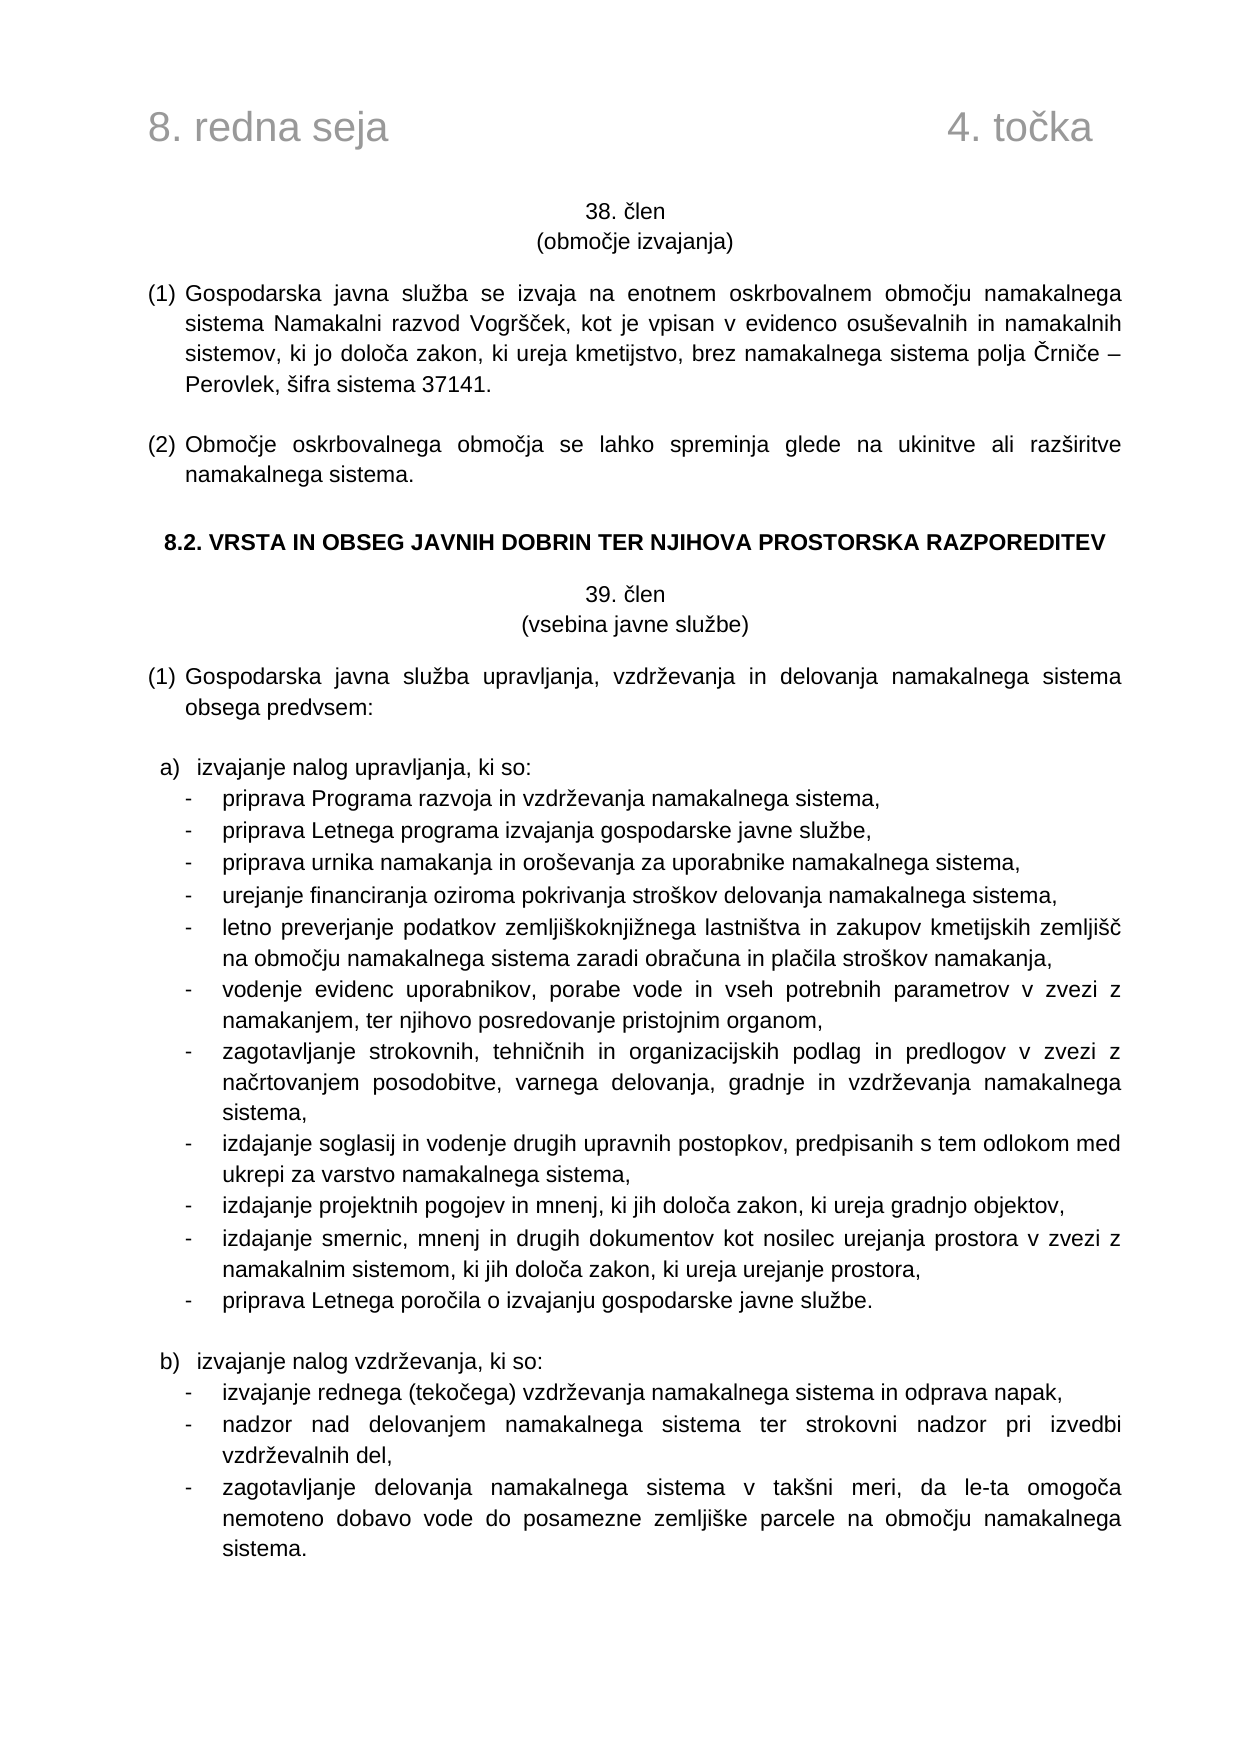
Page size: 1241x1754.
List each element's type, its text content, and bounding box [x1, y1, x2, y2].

list vodenje evidenc uporabnikov, porabe vode in vseh potrebnih parametrov v zvezi z namakanjem, ter njihovo posredovanje pristojnim organom, [185, 975, 1122, 1033]
list zagotavljanje strokovnih, tehničnih in organizacijskih podlag in predlogov v zvezi z načrtovanjem posodobitve, varnega delovanja, gradnje in vzdrževanja namakalnega sistema, [185, 1037, 1122, 1126]
list urejanje financiranja oziroma pokrivanja stroškov delovanja namakalnega sistema, [185, 881, 1122, 909]
list Gospodarska javna služba se izvaja na enotnem oskrbovalnem območju namakalnega sistema Namakalni razvod Vogršček, kot je vpisan v evidenco osuševalnih in namakalnih sistemov, ki jo določa zakon, ki ureja kmetijstvo, brez namakalnega sistema polja Črniče – Perovlek, šifra sistema 37141. [148, 280, 1122, 397]
list izvajanje rednega (tekočega) vzdrževanja namakalnega sistema in odprava napak, [185, 1378, 1122, 1406]
list izdajanje smernic, mnenj in drugih dokumentov kot nosilec urejanja prostora v zvezi z namakalnim sistemom, ki jih določa zakon, ki ureja urejanje prostora, [185, 1224, 1122, 1282]
list izvajanje nalog upravljanja, ki so: [159, 754, 1122, 780]
list izvajanje nalog vzdrževanja, ki so: [159, 1348, 1122, 1374]
list priprava Letnega programa izvajanja gospodarske javne službe, [185, 816, 1122, 844]
list Območje oskrbovalnega območja se lahko spreminja glede na ukinitve ali razširitve namakalnega sistema. [148, 431, 1122, 488]
text (območje izvajanja) [148, 228, 1122, 254]
list priprava Programa razvoja in vzdrževanja namakalnega sistema, [185, 784, 1122, 812]
text VRSTA IN OBSEG JAVNIH DOBRIN TER NJIHOVA PROSTORSKA RAZPOREDITEV [148, 529, 1122, 555]
list priprava urnika namakanja in oroševanja za uporabnike namakalnega sistema, [185, 848, 1122, 877]
text člen [148, 581, 1122, 607]
text (vsebina javne službe) [148, 611, 1122, 638]
list nadzor nad delovanjem namakalnega sistema ter strokovni nadzor pri izvedbi vzdrževalnih del, [185, 1411, 1122, 1469]
text člen [148, 198, 1122, 224]
list Gospodarska javna služba upravljanja, vzdrževanja in delovanja namakalnega sistema obsega predvsem: [148, 663, 1122, 720]
list priprava Letnega poročila o izvajanju gospodarske javne službe. [185, 1286, 1122, 1314]
list izdajanje projektnih pogojev in mnenj, ki jih določa zakon, ki ureja gradnjo objektov, [185, 1191, 1122, 1219]
list zagotavljanje delovanja namakalnega sistema v takšni meri, da le-ta omogoča nemoteno dobavo vode do posamezne zemljiške parcele na območju namakalnega sistema. [185, 1473, 1122, 1561]
list letno preverjanje podatkov zemljiškoknjižnega lastništva in zakupov kmetijskih zemljišč na območju namakalnega sistema zaradi obračuna in plačila stroškov namakanja, [185, 913, 1122, 971]
list izdajanje soglasij in vodenje drugih upravnih postopkov, predpisanih s tem odlokom med ukrepi za varstvo namakalnega sistema, [185, 1129, 1122, 1188]
